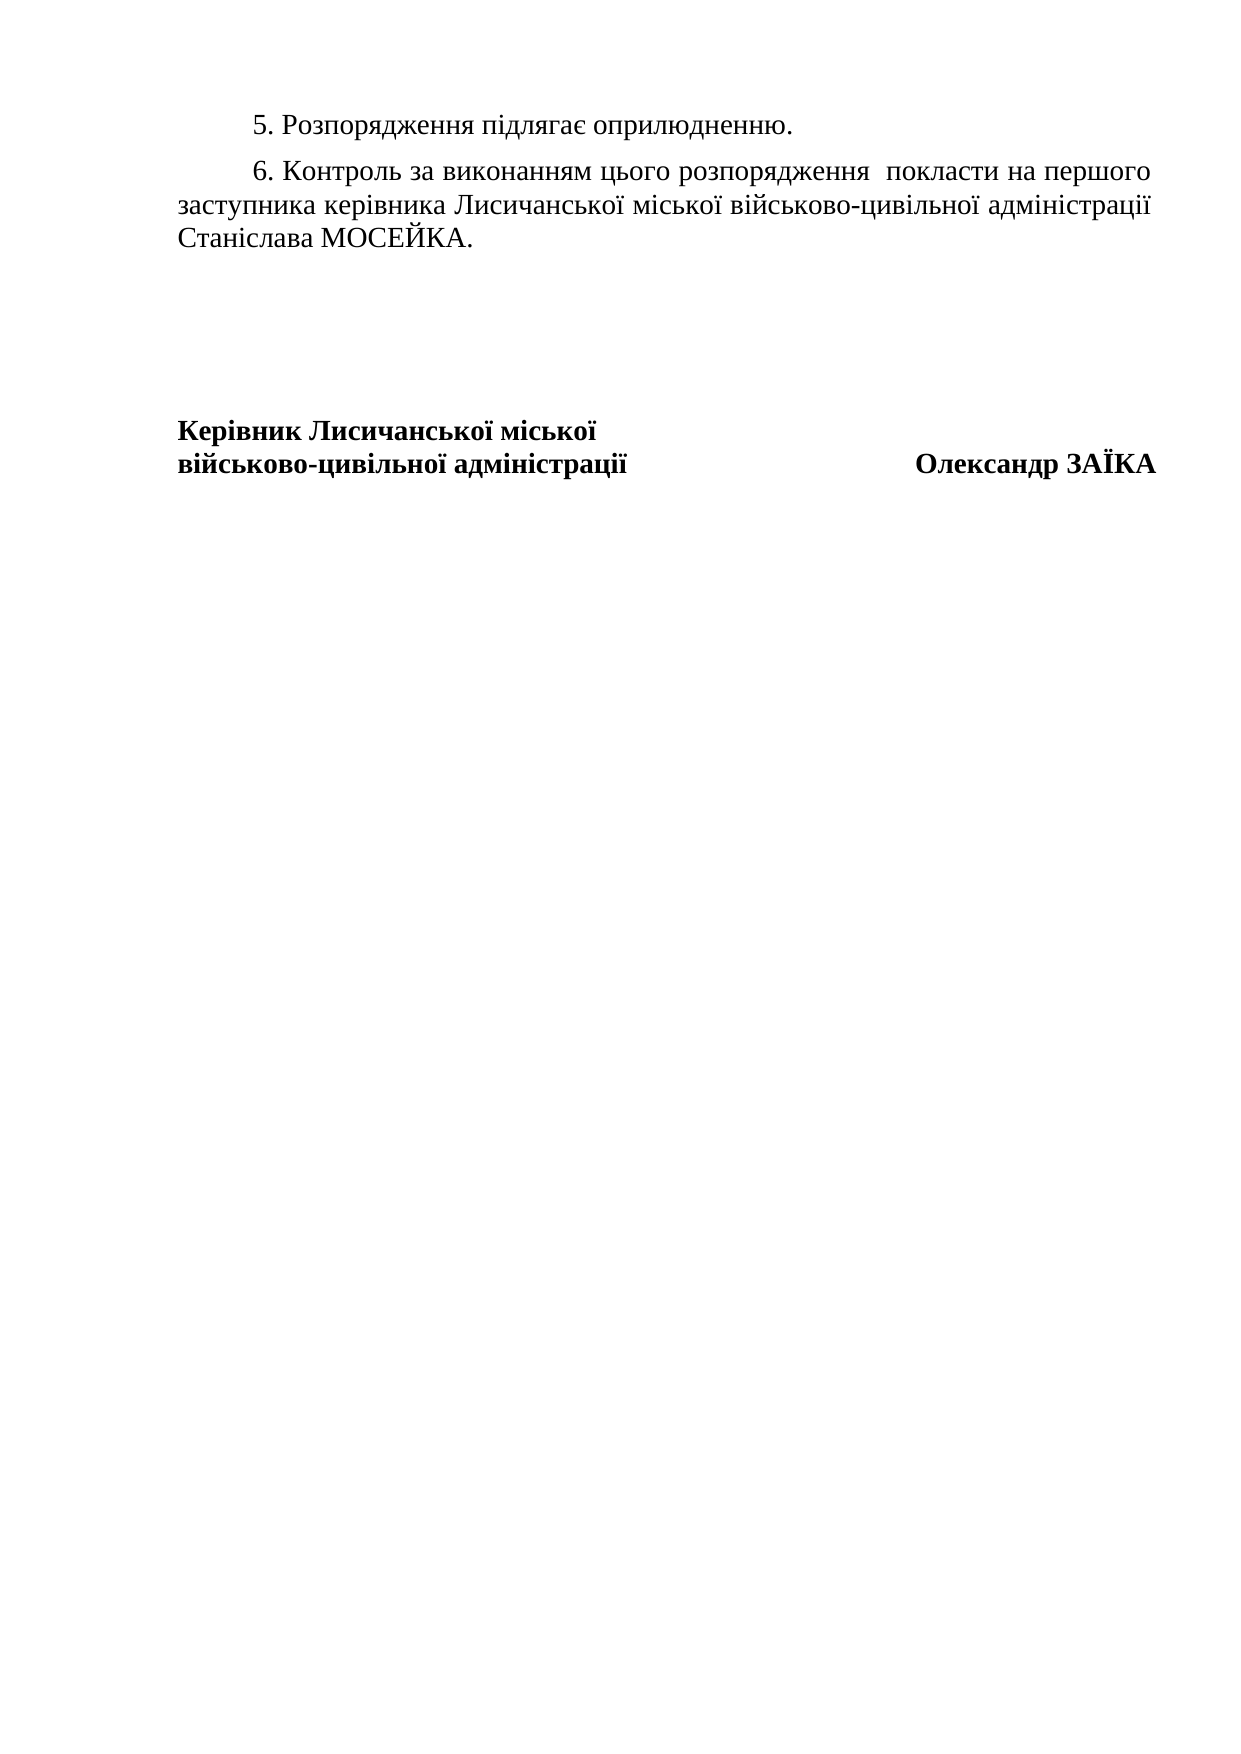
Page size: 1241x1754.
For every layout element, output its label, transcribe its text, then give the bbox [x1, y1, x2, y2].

text Керівник Лисичанської міської [177, 413, 1152, 447]
text військово-цивільної адміністрації Олександр ЗАЇКА [177, 447, 1167, 480]
text 6. Контроль за виконанням цього розпорядження покласти на першого заступника керівника Лисичанської міської військово-цивільної адміністрації Станіслава МОСЕЙКА. [177, 153, 1152, 254]
text 5. Розпорядження підлягає оприлюдненню. [177, 107, 1152, 141]
